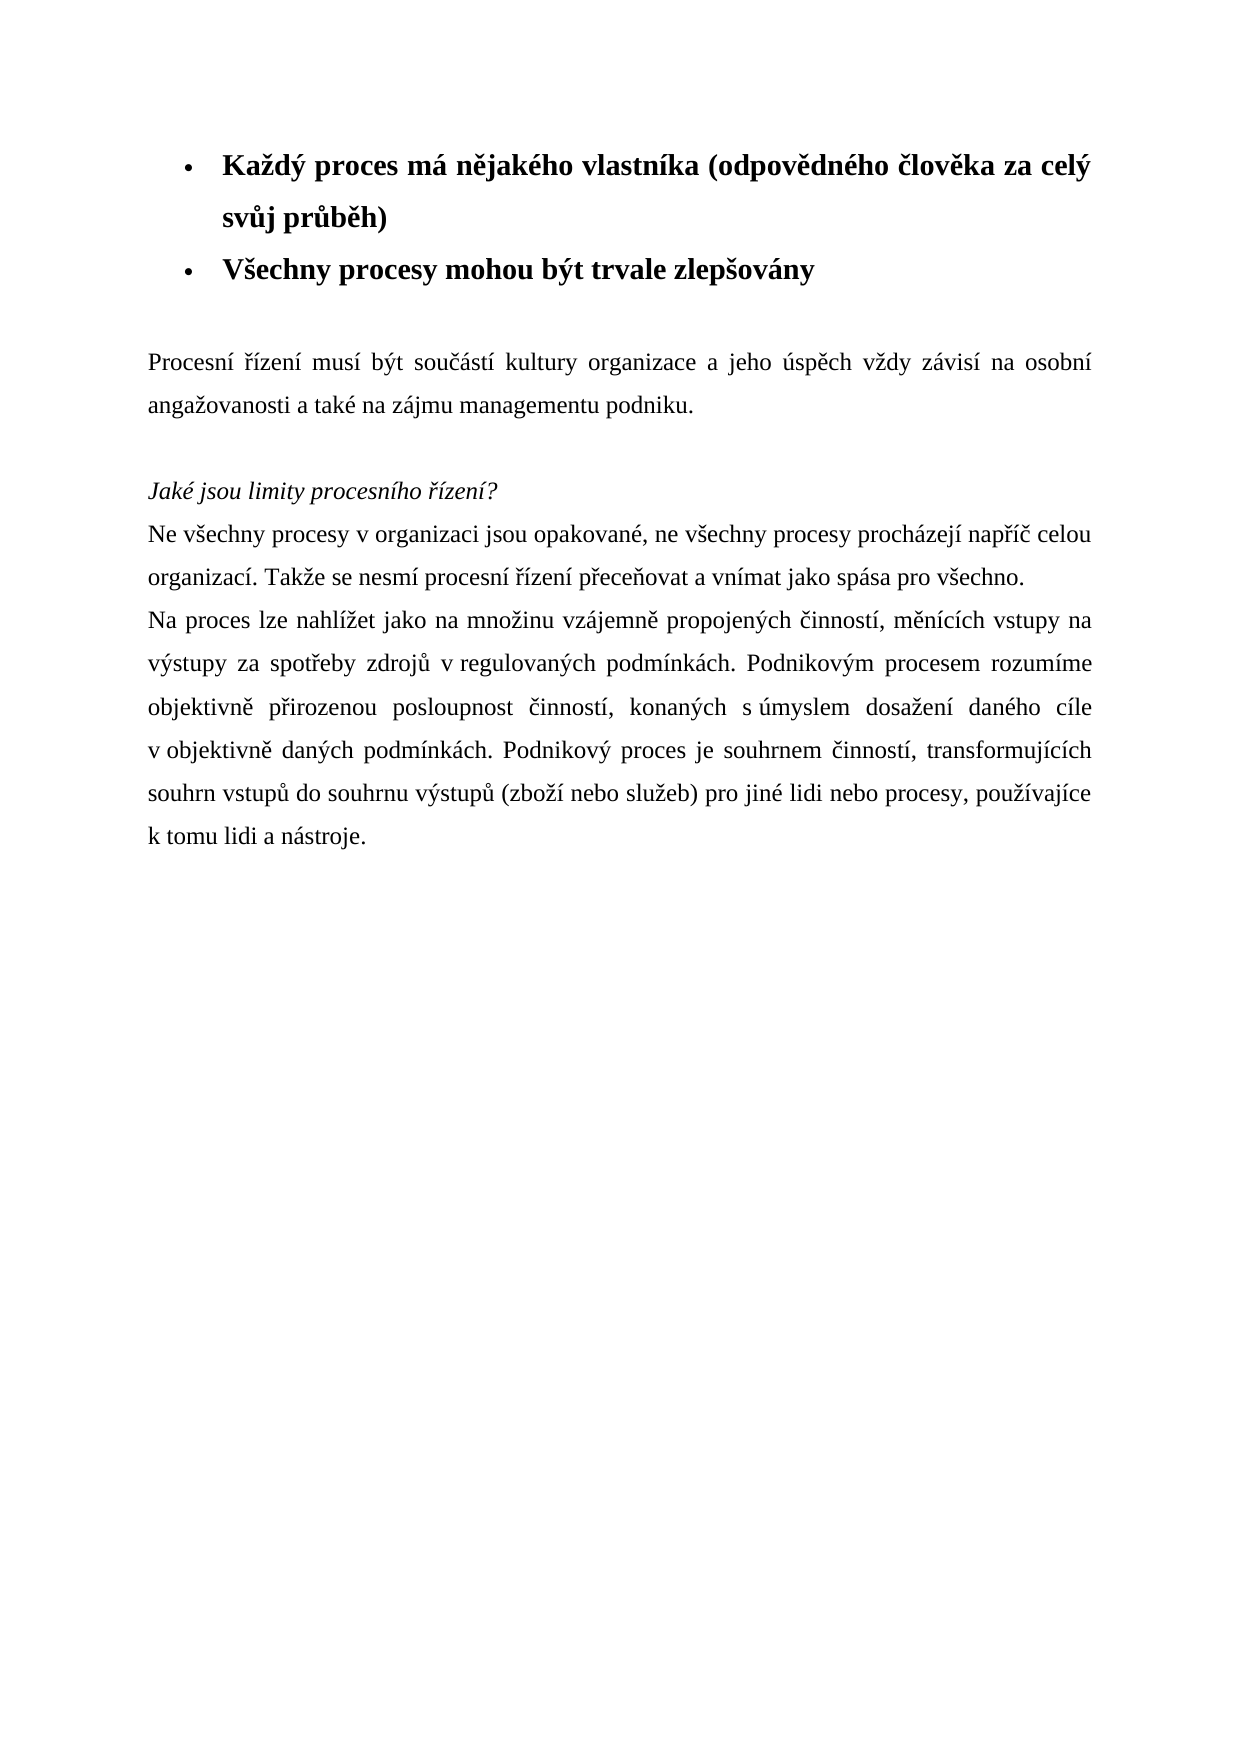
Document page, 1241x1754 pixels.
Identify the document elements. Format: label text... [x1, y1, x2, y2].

list Všechny procesy mohou být trvale zlepšovány [185, 252, 1093, 286]
text Na proces lze nahlížet jako na množinu vzájemně propojených činností, měnících vstupy na výstupy za spotřeby zdrojů v regulovaných podmínkách. Podnikovým procesem rozumíme objektivně přirozenou posloupnost činností, konaných s úmyslem dosažení daného cíle v objektivně daných podmínkách. Podnikový proces je souhrnem činností, transformujících souhrn vstupů do souhrnu výstupů (zboží nebo služeb) pro jiné lidi nebo procesy, používajíce k tomu lidi a nástroje. [148, 605, 1093, 850]
text Ne všechny procesy v organizaci jsou opakované, ne všechny procesy procházejí napříč celou organizací. Takže se nesmí procesní řízení přeceňovat a vnímat jako spása pro všechno. [148, 519, 1093, 591]
text Procesní řízení musí být součástí kultury organizace a jeho úspěch vždy závisí na osobní angažovanosti a také na zájmu managementu podniku. [148, 347, 1093, 418]
text Jaké jsou limity procesního řízení? [148, 476, 1093, 505]
list Každý proces má nějakého vlastníka (odpovědného člověka za celý svůj průběh) [185, 148, 1093, 234]
